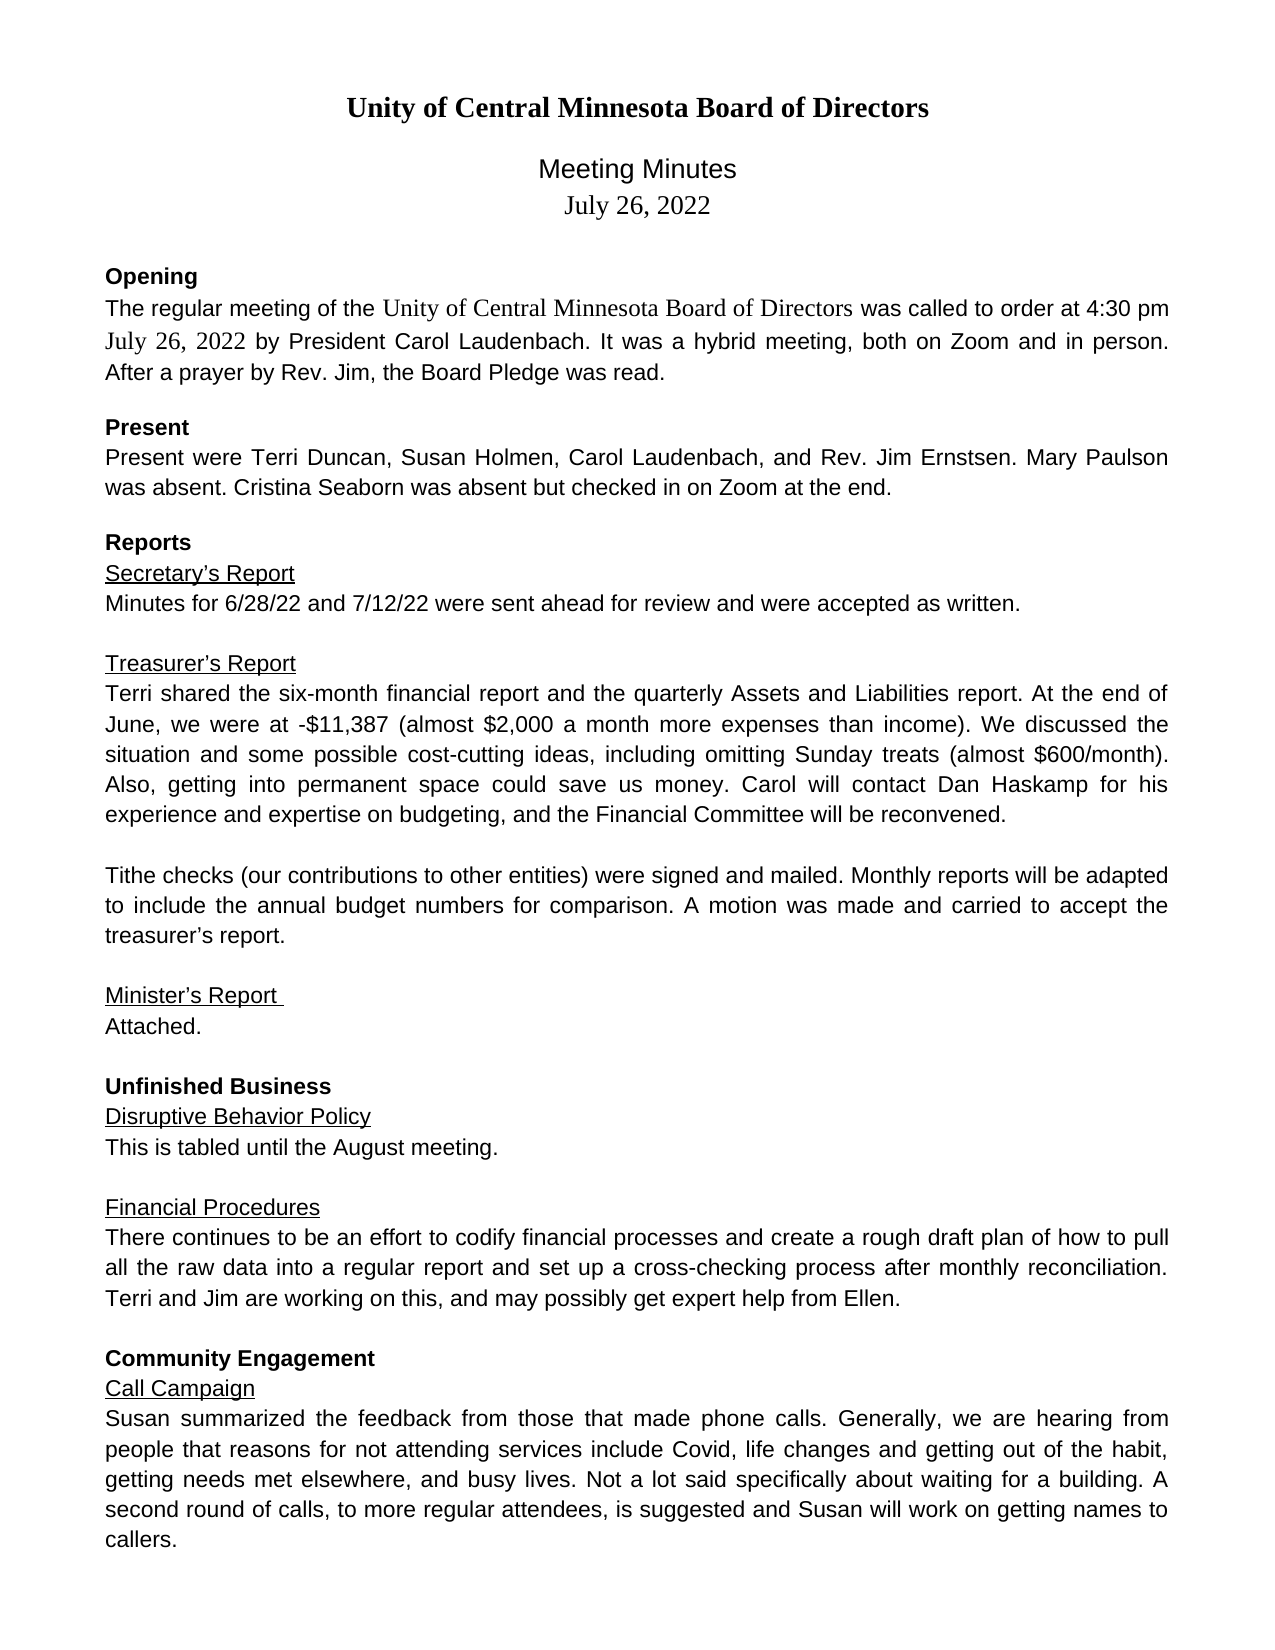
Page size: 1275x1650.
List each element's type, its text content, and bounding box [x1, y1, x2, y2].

text Minister’s Report [105, 982, 1170, 1009]
text Secretary’s Report [105, 559, 1170, 586]
text Disruptive Behavior Policy [105, 1103, 1170, 1130]
text The regular meeting of the was called to order at 4:30 pm by President Carol Laudenbach. It was a hybrid meeting, both on Zoom and in person. After a prayer by Rev. Jim, the Board Pledge was read. [105, 293, 1170, 385]
text Call Campaign [105, 1375, 1170, 1402]
text Terri shared the six-month financial report and the quarterly Assets and Liabilities report. At the end of June, we were at -$11,387 (almost $2,000 a month more expenses than income). We discussed the situation and some possible cost-cutting ideas, including omitting Sunday treats (almost $600/month). Also, getting into permanent space could save us money. Carol will contact Dan Haskamp for his experience and expertise on budgeting, and the Financial Committee will be reconvened. [105, 680, 1170, 828]
text Minutes for 6/28/22 and 7/12/22 were sent ahead for review and were accepted as written. [105, 590, 1170, 616]
text Community Engagement [105, 1345, 1170, 1371]
text Attached. [105, 1013, 1170, 1039]
text Susan summarized the feedback from those that made phone calls. Generally, we are hearing from people that reasons for not attending services include Covid, life changes and getting out of the habit, getting needs met elsewhere, and busy lives. Not a lot said specifically about waiting for a building. A second round of calls, to more regular attendees, is suggested and Susan will work on getting names to callers. [105, 1405, 1170, 1553]
text Present were Terri Duncan, Susan Holmen, Carol Laudenbach, and Rev. Jim Ernstsen. Mary Paulson was absent. Cristina Seaborn was absent but checked in on Zoom at the end. [105, 444, 1170, 501]
text Reports [105, 529, 1170, 556]
text This is tabled until the August meeting. [105, 1133, 1170, 1160]
subtitle Meeting Minutes [105, 153, 1170, 185]
text Financial Procedures [105, 1194, 1170, 1220]
text There continues to be an effort to codify financial processes and create a rough draft plan of how to pull all the raw data into a regular report and set up a cross-checking process after monthly reconciliation. Terri and Jim are working on this, and may possibly get expert help from Ellen. [105, 1224, 1170, 1311]
text Treasurer’s Report [105, 650, 1170, 677]
text Tithe checks (our contributions to other entities) were signed and mailed. Monthly reports will be adapted to include the annual budget numbers for comparison. A motion was made and carried to accept the treasurer’s report. [105, 862, 1170, 948]
text Unfinished Business [105, 1073, 1170, 1099]
